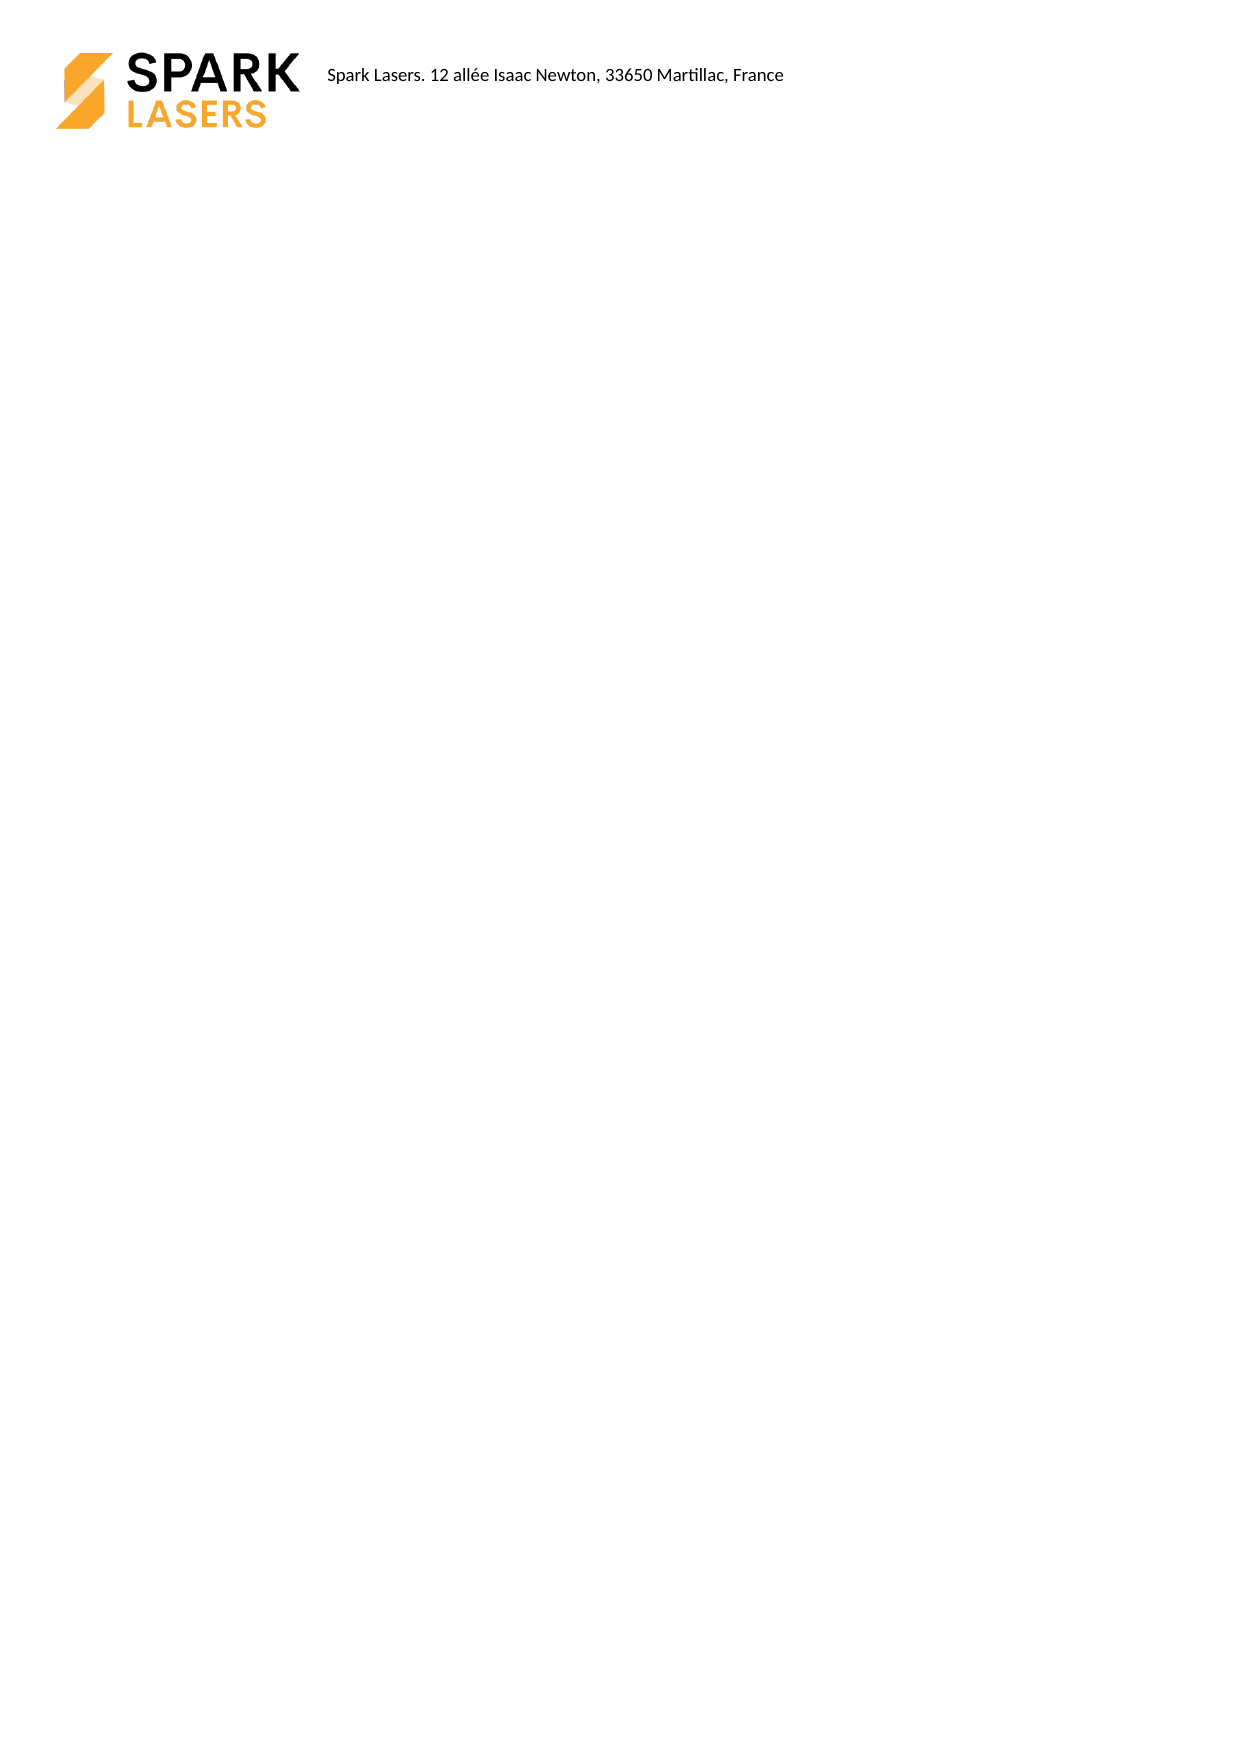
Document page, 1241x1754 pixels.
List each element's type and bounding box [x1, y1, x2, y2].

picture [47, 41, 309, 137]
